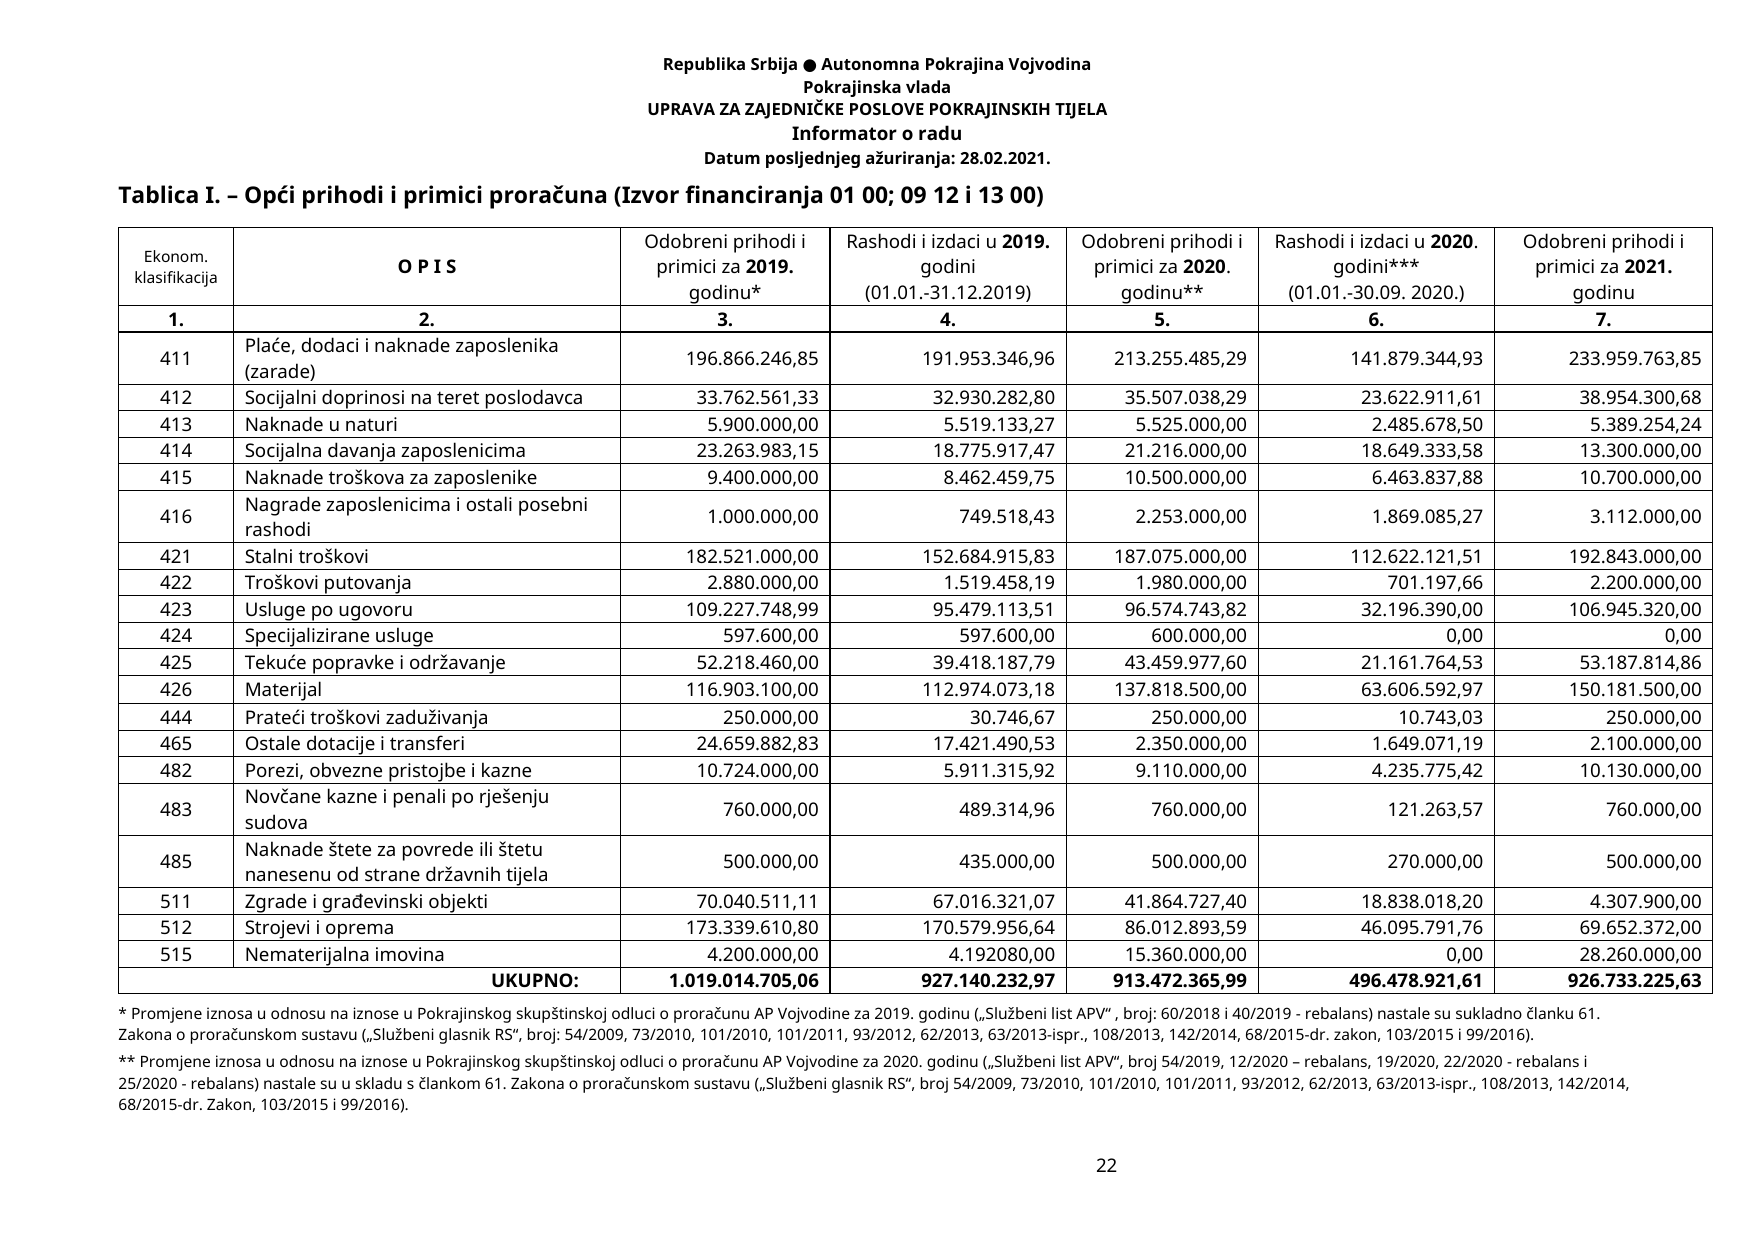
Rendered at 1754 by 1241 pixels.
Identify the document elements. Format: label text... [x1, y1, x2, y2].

table_cell 18.649.333,58 [1259, 438, 1494, 463]
table_cell 0,00 [1495, 623, 1712, 648]
table_header Rashodi i izdaci u 2020. godini*** (01.01.-30.09. 2020.) [1259, 228, 1494, 305]
table_cell 18.838.018,20 [1259, 888, 1494, 913]
table_cell 250.000,00 [1495, 704, 1712, 729]
table_cell 5.389.254,24 [1495, 411, 1712, 437]
table_cell 760.000,00 [1067, 784, 1258, 835]
table_cell UKUPNO: [119, 968, 620, 993]
table_cell 150.181.500,00 [1495, 676, 1712, 703]
table_cell 482 [119, 757, 233, 783]
table_cell 32.196.390,00 [1259, 596, 1494, 622]
table_cell Tekuće popravke i održavanje [234, 649, 620, 675]
table_cell 10.700.000,00 [1495, 464, 1712, 490]
table_cell 511 [119, 888, 233, 913]
table_cell 187.075.000,00 [1067, 543, 1258, 568]
table_cell 414 [119, 438, 233, 463]
table_cell 1. [119, 306, 233, 331]
table_cell 4.200.000,00 [621, 941, 829, 967]
table_cell 3. [621, 306, 829, 331]
text ** Promjene iznosa u odnosu na iznose u Pokrajinskog skupštinskoj odluci o proračunu AP Vojvodine za 2020. godinu („Službeni list APV“, broj 54/2019, 12/2020 – rebalans, 19/2020, 22/2020 - rebalans i 25/2020 - rebalans) nastale su u skladu s člankom 61. Zakona o proračunskom sustavu („Službeni glasnik RS“, broj 54/2009, 73/2010, 101/2010, 101/2011, 93/2012, 62/2013, 63/2013-ispr., 108/2013, 142/2014, 68/2015-dr. Zakon, 103/2015 i 99/2016). [118, 1051, 1636, 1115]
table_cell 213.255.485,29 [1067, 333, 1258, 383]
table_cell 412 [119, 385, 233, 410]
table_cell 5. [1067, 306, 1258, 331]
table_cell 6.463.837,88 [1259, 464, 1494, 490]
table_cell 121.263,57 [1259, 784, 1494, 835]
table_cell Specijalizirane usluge [234, 623, 620, 648]
table_cell Materijal [234, 676, 620, 703]
table_cell 422 [119, 570, 233, 595]
table_cell 597.600,00 [831, 623, 1066, 648]
table_cell 500.000,00 [1067, 836, 1258, 887]
table_cell 23.622.911,61 [1259, 385, 1494, 410]
table_cell 39.418.187,79 [831, 649, 1066, 675]
table_cell 415 [119, 464, 233, 490]
table_cell 600.000,00 [1067, 623, 1258, 648]
table_cell 760.000,00 [1495, 784, 1712, 835]
table_cell 2.253.000,00 [1067, 491, 1258, 542]
table_cell Naknade u naturi [234, 411, 620, 437]
table_cell 2.485.678,50 [1259, 411, 1494, 437]
table_cell 70.040.511,11 [621, 888, 829, 913]
table_cell Plaće, dodaci i naknade zaposlenika (zarade) [234, 333, 620, 383]
table_cell 7. [1495, 306, 1712, 331]
table_cell 515 [119, 941, 233, 967]
table_cell 927.140.232,97 [831, 968, 1066, 993]
table_cell 413 [119, 411, 233, 437]
table_cell 10.743,03 [1259, 704, 1494, 729]
table_cell Prateći troškovi zaduživanja [234, 704, 620, 729]
table_cell 1.869.085,27 [1259, 491, 1494, 542]
table_cell Nagrade zaposlenicima i ostali posebni rashodi [234, 491, 620, 542]
table_cell 5.525.000,00 [1067, 411, 1258, 437]
table_cell 512 [119, 915, 233, 940]
table_cell 196.866.246,85 [621, 333, 829, 383]
table_cell 2.350.000,00 [1067, 731, 1258, 756]
table_cell Stalni troškovi [234, 543, 620, 568]
table_cell 30.746,67 [831, 704, 1066, 729]
table_cell 4.192080,00 [831, 941, 1066, 967]
table_cell 6. [1259, 306, 1494, 331]
table_header Odobreni prihodi i primici za 2020. godinu** [1067, 228, 1258, 305]
table_cell 116.903.100,00 [621, 676, 829, 703]
table_cell 1.519.458,19 [831, 570, 1066, 595]
table_cell Usluge po ugovoru [234, 596, 620, 622]
table_header Odobreni prihodi i primici za 2021. godinu [1495, 228, 1712, 305]
table_cell 1.019.014.705,06 [621, 968, 829, 993]
table_cell 173.339.610,80 [621, 915, 829, 940]
table_cell Nematerijalna imovina [234, 941, 620, 967]
table_cell 483 [119, 784, 233, 835]
table_header Ekonom. klasifikacija [119, 228, 233, 305]
table_cell 10.130.000,00 [1495, 757, 1712, 783]
table_cell 10.724.000,00 [621, 757, 829, 783]
table_cell 141.879.344,93 [1259, 333, 1494, 383]
table_cell 913.472.365,99 [1067, 968, 1258, 993]
table_cell 67.016.321,07 [831, 888, 1066, 913]
table_cell 4.235.775,42 [1259, 757, 1494, 783]
table_cell 489.314,96 [831, 784, 1066, 835]
table_cell 53.187.814,86 [1495, 649, 1712, 675]
table_cell 0,00 [1259, 941, 1494, 967]
table_cell 5.911.315,92 [831, 757, 1066, 783]
table_cell Strojevi i oprema [234, 915, 620, 940]
table_cell 1.649.071,19 [1259, 731, 1494, 756]
table_cell Porezi, obvezne pristojbe i kazne [234, 757, 620, 783]
table_cell 424 [119, 623, 233, 648]
table_cell 182.521.000,00 [621, 543, 829, 568]
table_cell 425 [119, 649, 233, 675]
table_cell Troškovi putovanja [234, 570, 620, 595]
table_cell 21.161.764,53 [1259, 649, 1494, 675]
table_cell 17.421.490,53 [831, 731, 1066, 756]
table_cell 233.959.763,85 [1495, 333, 1712, 383]
table_cell 0,00 [1259, 623, 1494, 648]
table_cell 112.974.073,18 [831, 676, 1066, 703]
table_cell 1.000.000,00 [621, 491, 829, 542]
table_cell 496.478.921,61 [1259, 968, 1494, 993]
table_cell 416 [119, 491, 233, 542]
table_cell 250.000,00 [1067, 704, 1258, 729]
table_cell 69.652.372,00 [1495, 915, 1712, 940]
table_cell 191.953.346,96 [831, 333, 1066, 383]
table_cell 41.864.727,40 [1067, 888, 1258, 913]
table_cell 38.954.300,68 [1495, 385, 1712, 410]
table_cell 250.000,00 [621, 704, 829, 729]
table_cell 760.000,00 [621, 784, 829, 835]
table_cell 28.260.000,00 [1495, 941, 1712, 967]
table_cell 2.880.000,00 [621, 570, 829, 595]
table_cell 926.733.225,63 [1495, 968, 1712, 993]
table_cell 411 [119, 333, 233, 383]
table_cell 95.479.113,51 [831, 596, 1066, 622]
table_cell 500.000,00 [1495, 836, 1712, 887]
table_cell 4.307.900,00 [1495, 888, 1712, 913]
table_cell 2.200.000,00 [1495, 570, 1712, 595]
table_cell 1.980.000,00 [1067, 570, 1258, 595]
table_cell 426 [119, 676, 233, 703]
table_header Odobreni prihodi i primici za 2019. godinu* [621, 228, 829, 305]
table_cell 597.600,00 [621, 623, 829, 648]
table_cell 112.622.121,51 [1259, 543, 1494, 568]
table_cell Naknade štete za povrede ili štetu nanesenu od strane državnih tijela [234, 836, 620, 887]
table_cell 18.775.917,47 [831, 438, 1066, 463]
table_cell 63.606.592,97 [1259, 676, 1494, 703]
table_cell 13.300.000,00 [1495, 438, 1712, 463]
table_cell Ostale dotacije i transferi [234, 731, 620, 756]
table_cell 10.500.000,00 [1067, 464, 1258, 490]
table_cell 749.518,43 [831, 491, 1066, 542]
table_cell 46.095.791,76 [1259, 915, 1494, 940]
table_cell 465 [119, 731, 233, 756]
table_cell 96.574.743,82 [1067, 596, 1258, 622]
table_cell 43.459.977,60 [1067, 649, 1258, 675]
table_cell 170.579.956,64 [831, 915, 1066, 940]
table_cell 2.100.000,00 [1495, 731, 1712, 756]
table_cell 33.762.561,33 [621, 385, 829, 410]
table_cell 5.519.133,27 [831, 411, 1066, 437]
table_header Rashodi i izdaci u 2019. godini (01.01.-31.12.2019) [831, 228, 1066, 305]
table_cell 137.818.500,00 [1067, 676, 1258, 703]
table_cell 485 [119, 836, 233, 887]
text Tablica I. – Opći prihodi i primici proračuna (Izvor financiranja 01 00; 09 12 i 13 00) [118, 179, 1636, 211]
table_cell 192.843.000,00 [1495, 543, 1712, 568]
table_cell Socijalna davanja zaposlenicima [234, 438, 620, 463]
table_cell 2. [234, 306, 620, 331]
table_cell 8.462.459,75 [831, 464, 1066, 490]
table_cell 423 [119, 596, 233, 622]
table_cell 435.000,00 [831, 836, 1066, 887]
table_cell 9.110.000,00 [1067, 757, 1258, 783]
table_cell Zgrade i građevinski objekti [234, 888, 620, 913]
table_cell 4. [831, 306, 1066, 331]
table_cell 86.012.893,59 [1067, 915, 1258, 940]
table_header O P I S [234, 228, 620, 305]
table_cell 421 [119, 543, 233, 568]
table_cell 109.227.748,99 [621, 596, 829, 622]
text * Promjene iznosa u odnosu na iznose u Pokrajinskog skupštinskoj odluci o proračunu AP Vojvodine za 2019. godinu („Službeni list APV“ , broj: 60/2018 i 40/2019 - rebalans) nastale su sukladno članku 61. Zakona o proračunskom sustavu („Službeni glasnik RS“, broj: 54/2009, 73/2010, 101/2010, 101/2011, 93/2012, 62/2013, 63/2013-ispr., 108/2013, 142/2014, 68/2015-dr. zakon, 103/2015 i 99/2016). [118, 1002, 1636, 1045]
table_cell Socijalni doprinosi na teret poslodavca [234, 385, 620, 410]
table_cell 444 [119, 704, 233, 729]
table_cell 15.360.000,00 [1067, 941, 1258, 967]
table_cell 270.000,00 [1259, 836, 1494, 887]
table_cell 701.197,66 [1259, 570, 1494, 595]
table_cell 24.659.882,83 [621, 731, 829, 756]
table_cell 9.400.000,00 [621, 464, 829, 490]
table_cell 152.684.915,83 [831, 543, 1066, 568]
table_cell 52.218.460,00 [621, 649, 829, 675]
table_cell 5.900.000,00 [621, 411, 829, 437]
table_cell 23.263.983,15 [621, 438, 829, 463]
table_cell Naknade troškova za zaposlenike [234, 464, 620, 490]
table_cell 3.112.000,00 [1495, 491, 1712, 542]
table_cell 35.507.038,29 [1067, 385, 1258, 410]
table_cell 21.216.000,00 [1067, 438, 1258, 463]
table_cell 106.945.320,00 [1495, 596, 1712, 622]
table_cell 500.000,00 [621, 836, 829, 887]
table_cell Novčane kazne i penali po rješenju sudova [234, 784, 620, 835]
table_cell 32.930.282,80 [831, 385, 1066, 410]
